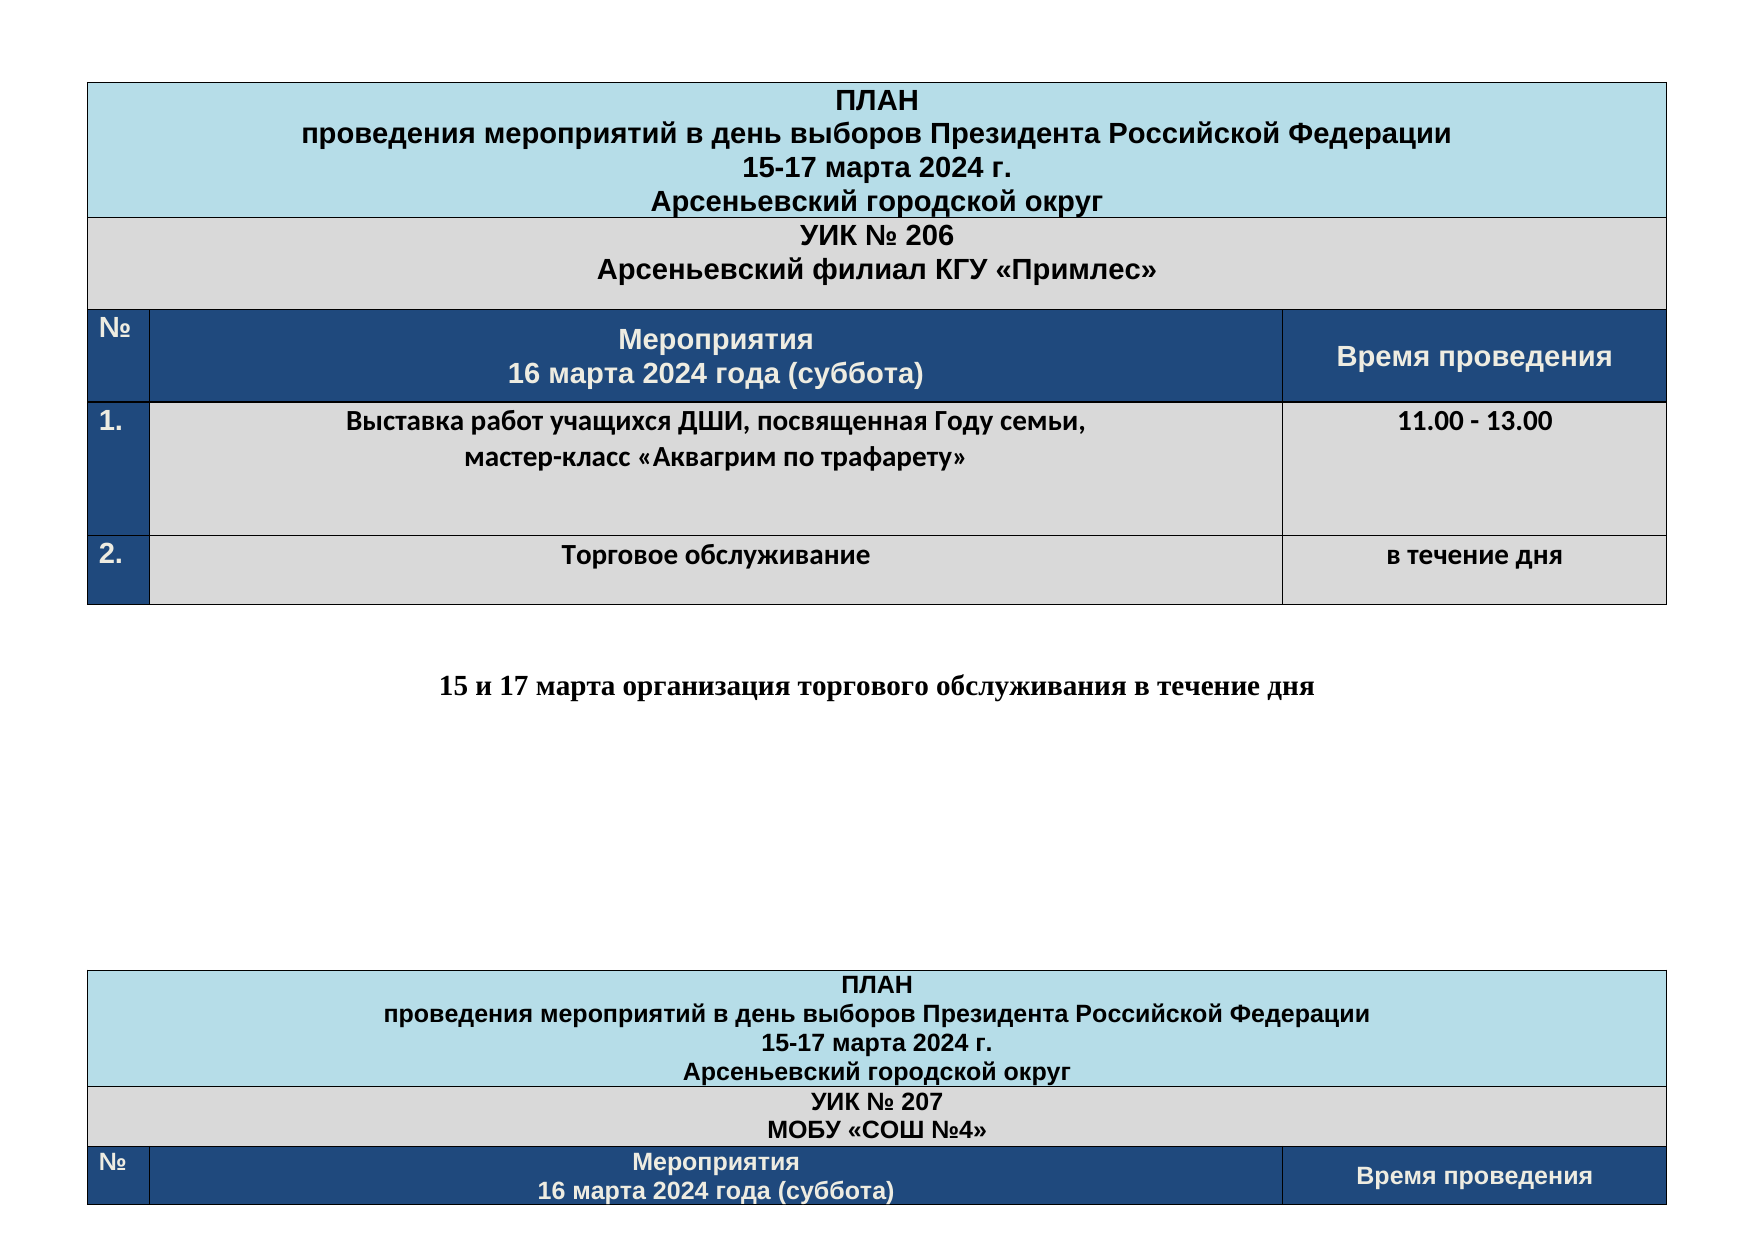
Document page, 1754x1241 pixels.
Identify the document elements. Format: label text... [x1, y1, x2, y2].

table_cell Торговое обслуживание [150, 536, 1282, 604]
table_cell Время проведения [1283, 310, 1666, 401]
table_cell № [88, 310, 149, 401]
table_cell в течение дня [1283, 536, 1666, 604]
table_cell Время проведения [1283, 1147, 1666, 1204]
table_cell Выставка работ учащихся ДШИ, посвященная Году семьи, мастер-класс «Аквагрим по трафарету» [150, 403, 1282, 535]
table_cell УИК № 206 Арсеньевский филиал КГУ «Примлес» [88, 218, 1666, 309]
text 15 и 17 марта организация торгового обслуживания в течение дня [59, 668, 1695, 701]
table_cell 2. [88, 536, 149, 604]
table_header ПЛАН проведения мероприятий в день выборов Президента Российской Федерации 15-17 марта 2024 г. Арсеньевский городской округ [88, 83, 1666, 217]
table_header ПЛАН проведения мероприятий в день выборов Президента Российской Федерации 15-17 марта 2024 г. Арсеньевский городской округ [88, 971, 1666, 1086]
table_cell УИК № 207 МОБУ «СОШ №4» [88, 1087, 1666, 1146]
table_cell 11.00 - 13.00 [1283, 403, 1666, 535]
table_cell 1. [88, 403, 149, 535]
table_cell Мероприятия 16 марта 2024 года (суббота) [150, 310, 1282, 401]
table_cell Мероприятия 16 марта 2024 года (суббота) [150, 1147, 1282, 1204]
table_cell № [88, 1147, 149, 1204]
